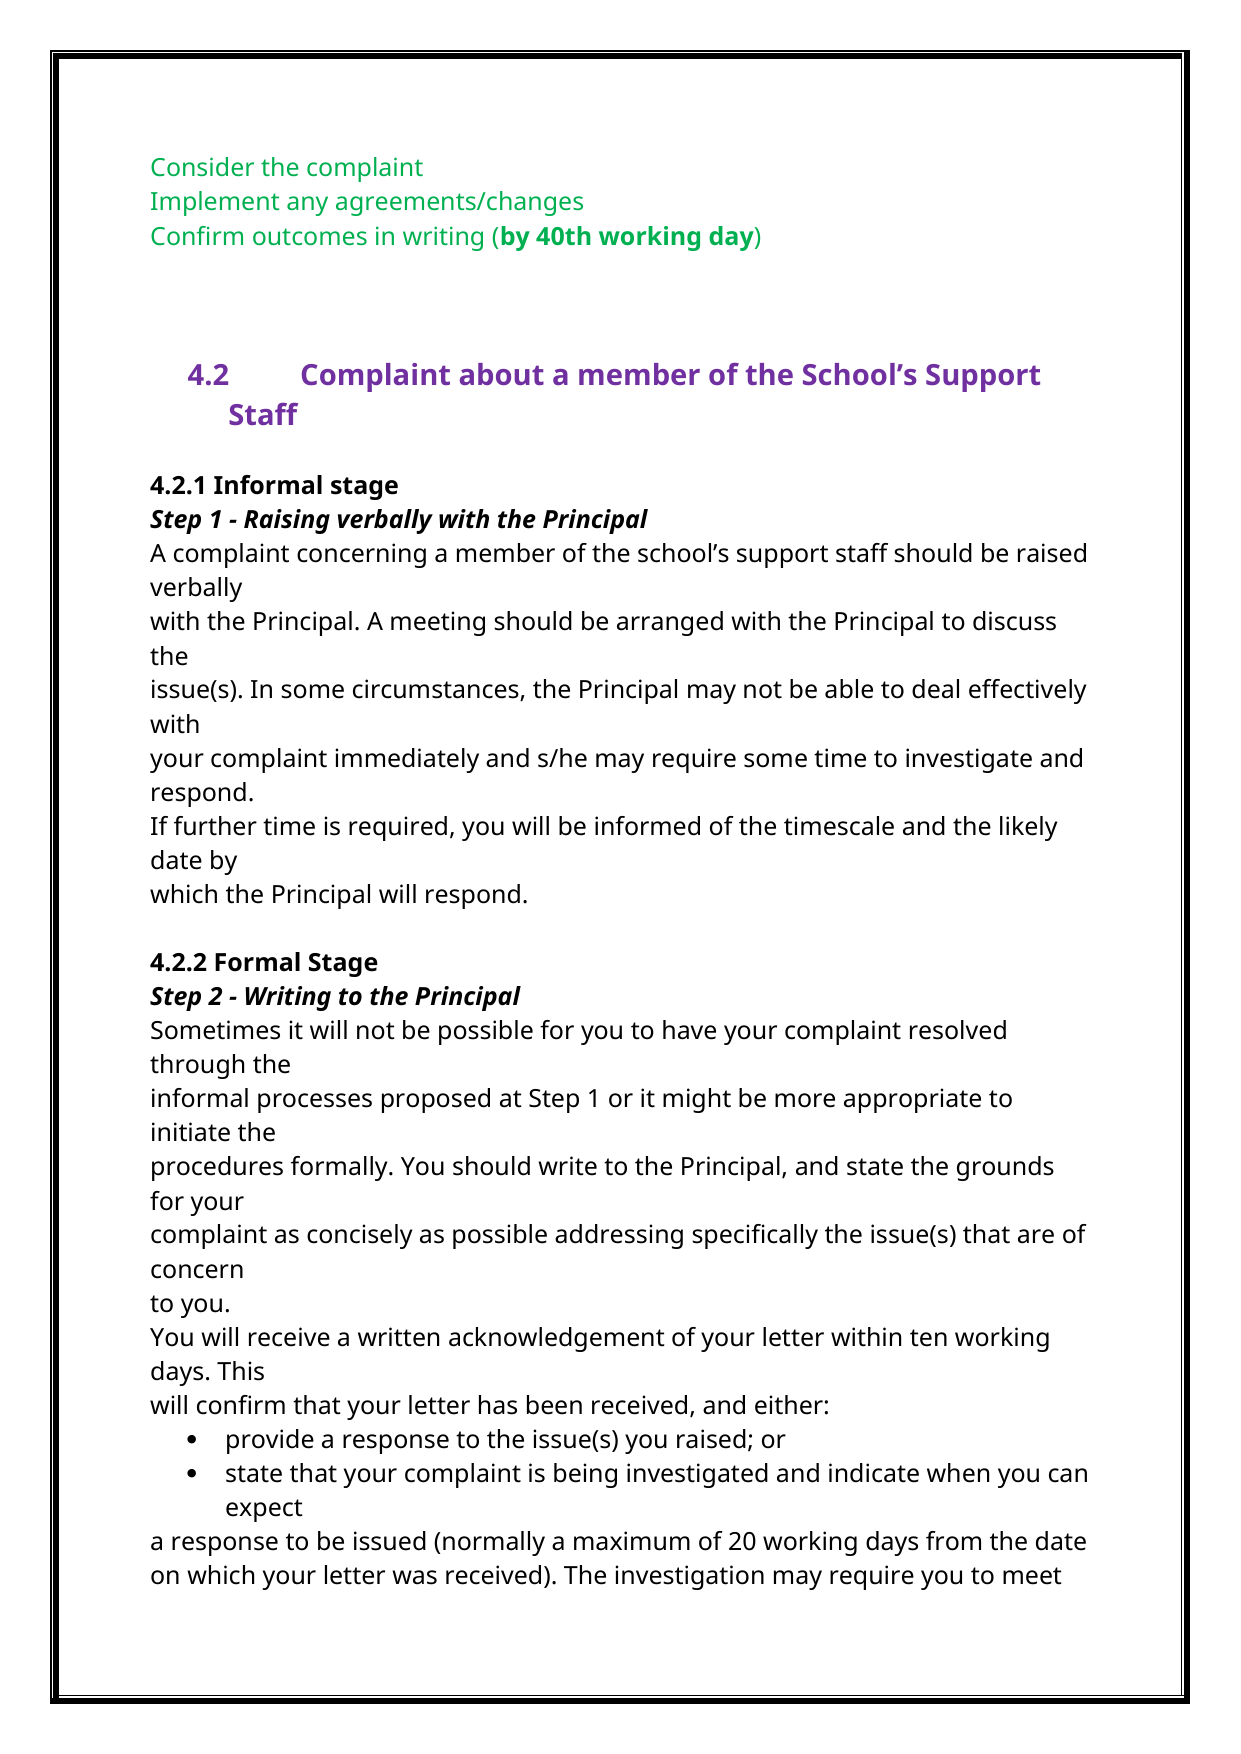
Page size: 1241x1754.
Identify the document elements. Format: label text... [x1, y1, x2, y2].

text will confirm that your letter has been received, and either: [150, 1387, 1090, 1422]
text Implement any agreements/changes [150, 184, 1090, 218]
text issue(s). In some circumstances, the Principal may not be able to deal effectively with [150, 672, 1090, 740]
text Step 1 - Raising verbally with the Principal [150, 502, 1090, 536]
text If further time is required, you will be informed of the timescale and the likely date by [150, 808, 1090, 877]
text which the Principal will respond. [150, 877, 1090, 911]
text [150, 1524, 1090, 1592]
text with the Principal. A meeting should be arranged with the Principal to discuss the [150, 604, 1090, 672]
text to you. [150, 1285, 1090, 1319]
text You will receive a written acknowledgement of your letter within ten working days. This [150, 1319, 1090, 1387]
text 4.2.1 Informal stage [150, 468, 1090, 502]
text 4.2.2 Formal Stage [150, 945, 1090, 979]
text procedures formally. You should write to the Principal, and state the grounds for your [150, 1149, 1090, 1217]
text Step 2 - Writing to the Principal [150, 979, 1090, 1013]
text A complaint concerning a member of the school’s support staff should be raised verbally [150, 536, 1090, 604]
text Sometimes it will not be possible for you to have your complaint resolved through the [150, 1013, 1090, 1081]
list Complaint about a member of the School’s Support Staff [187, 354, 1090, 434]
text your complaint immediately and s/he may require some time to investigate and respond. [150, 740, 1090, 808]
list state that your complaint is being investigated and indicate when you can expect [187, 1456, 1090, 1524]
text Consider the complaint [150, 150, 1090, 184]
list provide a response to the issue(s) you raised; or [187, 1422, 1090, 1456]
text Confirm outcomes in writing (by 40th working day) [150, 218, 1090, 252]
text complaint as concisely as possible addressing specifically the issue(s) that are of concern [150, 1217, 1090, 1285]
text informal processes proposed at Step 1 or it might be more appropriate to initiate the [150, 1081, 1090, 1149]
